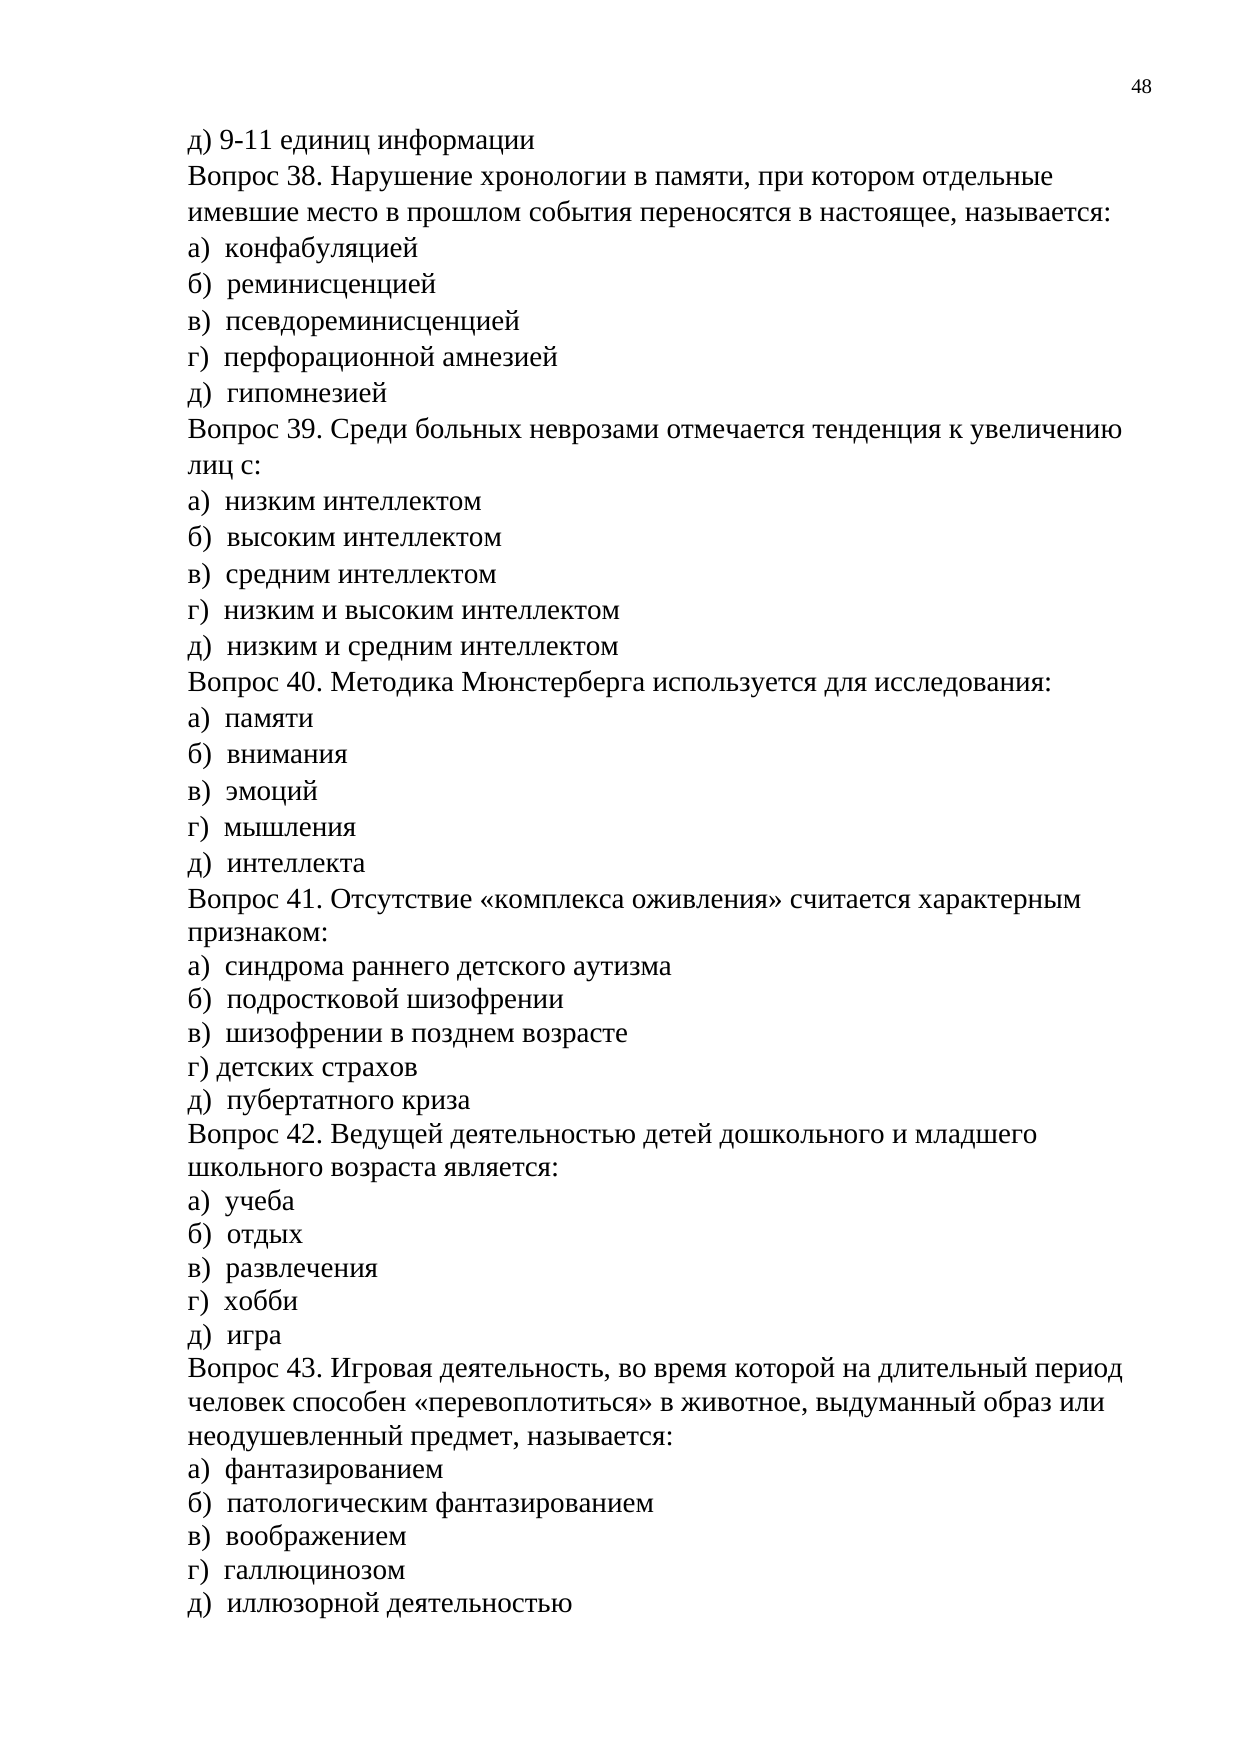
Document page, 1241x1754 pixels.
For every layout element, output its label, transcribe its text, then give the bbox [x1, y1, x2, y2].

text г) хобби [187, 1283, 1152, 1317]
text а) учеба [187, 1183, 1152, 1216]
text в) эмоций [187, 773, 1152, 806]
text д) пубертатного криза [187, 1082, 1152, 1116]
text б) реминисценцией [187, 267, 1152, 300]
text д) игра [187, 1317, 1152, 1351]
text Вопрос 39. Среди больных неврозами отмечается тенденция к увеличению лиц с: [187, 411, 1152, 481]
text г) перфорационной амнезией [187, 339, 1152, 372]
text Вопрос 42. Ведущей деятельностью детей дошкольного и младшего школьного возраста является: [187, 1116, 1152, 1183]
text а) памяти [187, 700, 1152, 734]
text б) высоким интеллектом [187, 519, 1152, 553]
text г) детских страхов [187, 1049, 1152, 1082]
text а) конфабуляцией [187, 230, 1152, 264]
text в) средним интеллектом [187, 556, 1152, 589]
text г) низким и высоким интеллектом [187, 592, 1152, 625]
text д) гипомнезией [187, 375, 1152, 408]
text б) патологическим фантазированием [187, 1485, 1152, 1518]
text а) низким интеллектом [187, 483, 1152, 517]
text в) развлечения [187, 1250, 1152, 1283]
text д) низким и средним интеллектом [187, 628, 1152, 662]
text б) подростковой шизофрении [187, 982, 1152, 1015]
text Вопрос 43. Игровая деятельность, во время которой на длительный период человек способен «перевоплотиться» в животное, выдуманный образ или неодушевленный предмет, называется: [187, 1351, 1152, 1451]
text Вопрос 41. Отсутствие «комплекса оживления» считается характерным признаком: [187, 881, 1152, 948]
text б) отдых [187, 1216, 1152, 1250]
text Вопрос 40. Методика Мюнстерберга используется для исследования: [187, 664, 1152, 698]
text Вопрос 38. Нарушение хронологии в памяти, при котором отдельные имевшие место в прошлом события переносятся в настоящее, называется: [187, 158, 1152, 228]
text в) псевдореминисценцией [187, 303, 1152, 336]
text д) иллюзорной деятельностью [187, 1585, 1152, 1619]
text в) воображением [187, 1518, 1152, 1552]
text г) мышления [187, 809, 1152, 842]
text в) шизофрении в позднем возрасте [187, 1015, 1152, 1049]
text г) галлюцинозом [187, 1552, 1152, 1585]
text а) синдрома раннего детского аутизма [187, 948, 1152, 982]
text а) фантазированием [187, 1451, 1152, 1485]
text б) внимания [187, 736, 1152, 770]
text д) 9-11 единиц информации [187, 122, 1152, 156]
text д) интеллекта [187, 845, 1152, 878]
